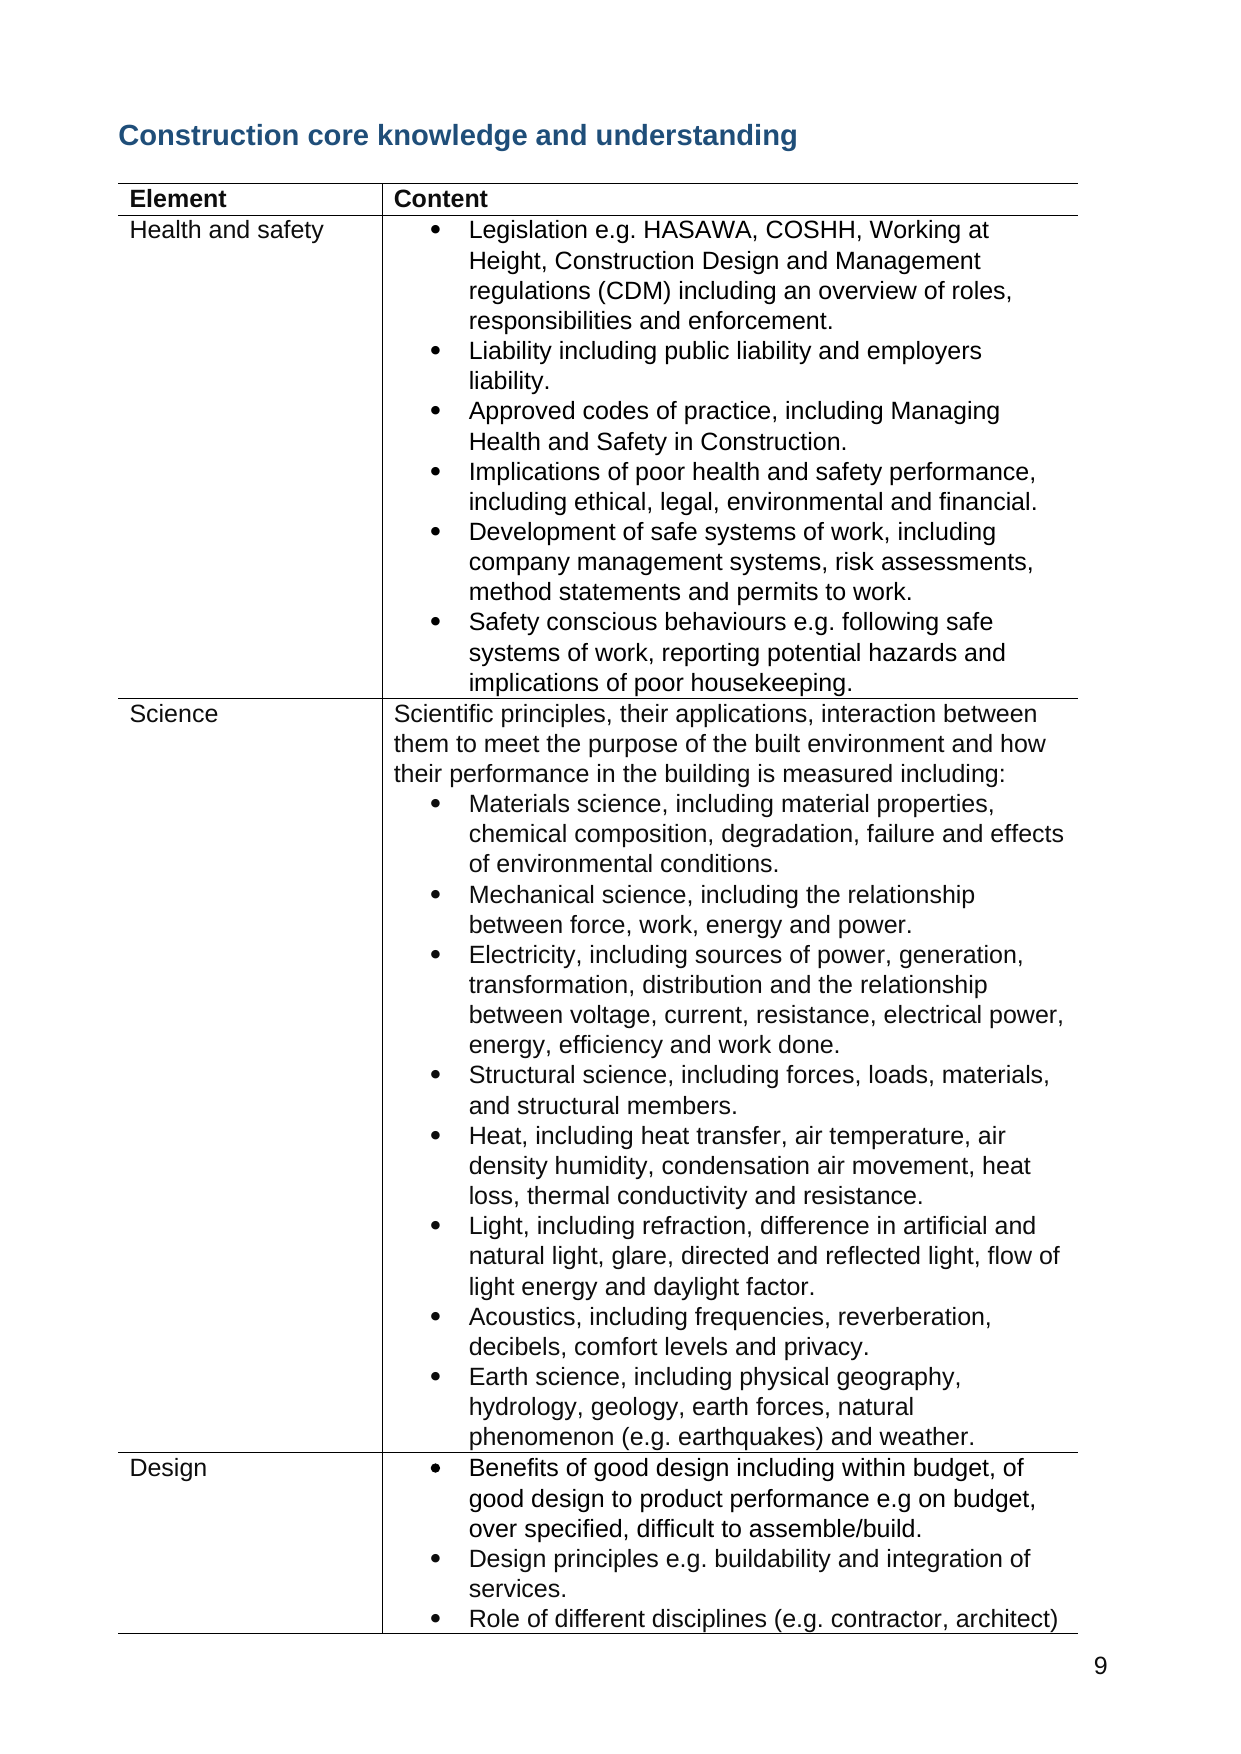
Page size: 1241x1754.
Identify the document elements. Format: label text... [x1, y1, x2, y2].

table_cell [383, 1453, 1078, 1633]
table_cell Design [118, 1453, 382, 1633]
table_cell Legislation e.g. HASAWA, COSHH, Working at Height, Construction Design and Management regulations (CDM) including an overview of roles, responsibilities and enforcement. Liability including public liability and employers liability. Approved codes of practice, including Managing Health and Safety in Construction. Implications of poor health and safety performance, including ethical, legal, environmental and financial. Development of safe systems of work, including company management systems, risk assessments, method statements and permits to work. Safety conscious behaviours e.g. following safe systems of work, reporting potential hazards and implications of poor housekeeping. [383, 216, 1078, 698]
text Construction core knowledge and understanding [118, 118, 1107, 152]
table_header Element [118, 184, 382, 214]
table_cell Health and safety [118, 216, 382, 698]
table_cell Scientific principles, their applications, interaction between them to meet the purpose of the built environment and how their performance in the building is measured including: Materials science, including material properties, chemical composition, degradation, failure and effects of environmental conditions. Mechanical science, including the relationship between force, work, energy and power. Electricity, including sources of power, generation, transformation, distribution and the relationship between voltage, current, resistance, electrical power, energy, efficiency and work done. Structural science, including forces, loads, materials, and structural members. Heat, including heat transfer, air temperature, air density humidity, condensation air movement, heat loss, thermal conductivity and resistance. Light, including refraction, difference in artificial and natural light, glare, directed and reflected light, flow of light energy and daylight factor. Acoustics, including frequencies, reverberation, decibels, comfort levels and privacy. Earth science, including physical geography, hydrology, geology, earth forces, natural phenomenon (e.g. earthquakes) and weather. [383, 699, 1078, 1452]
table_cell Science [118, 699, 382, 1452]
table_header Content [383, 184, 1078, 214]
